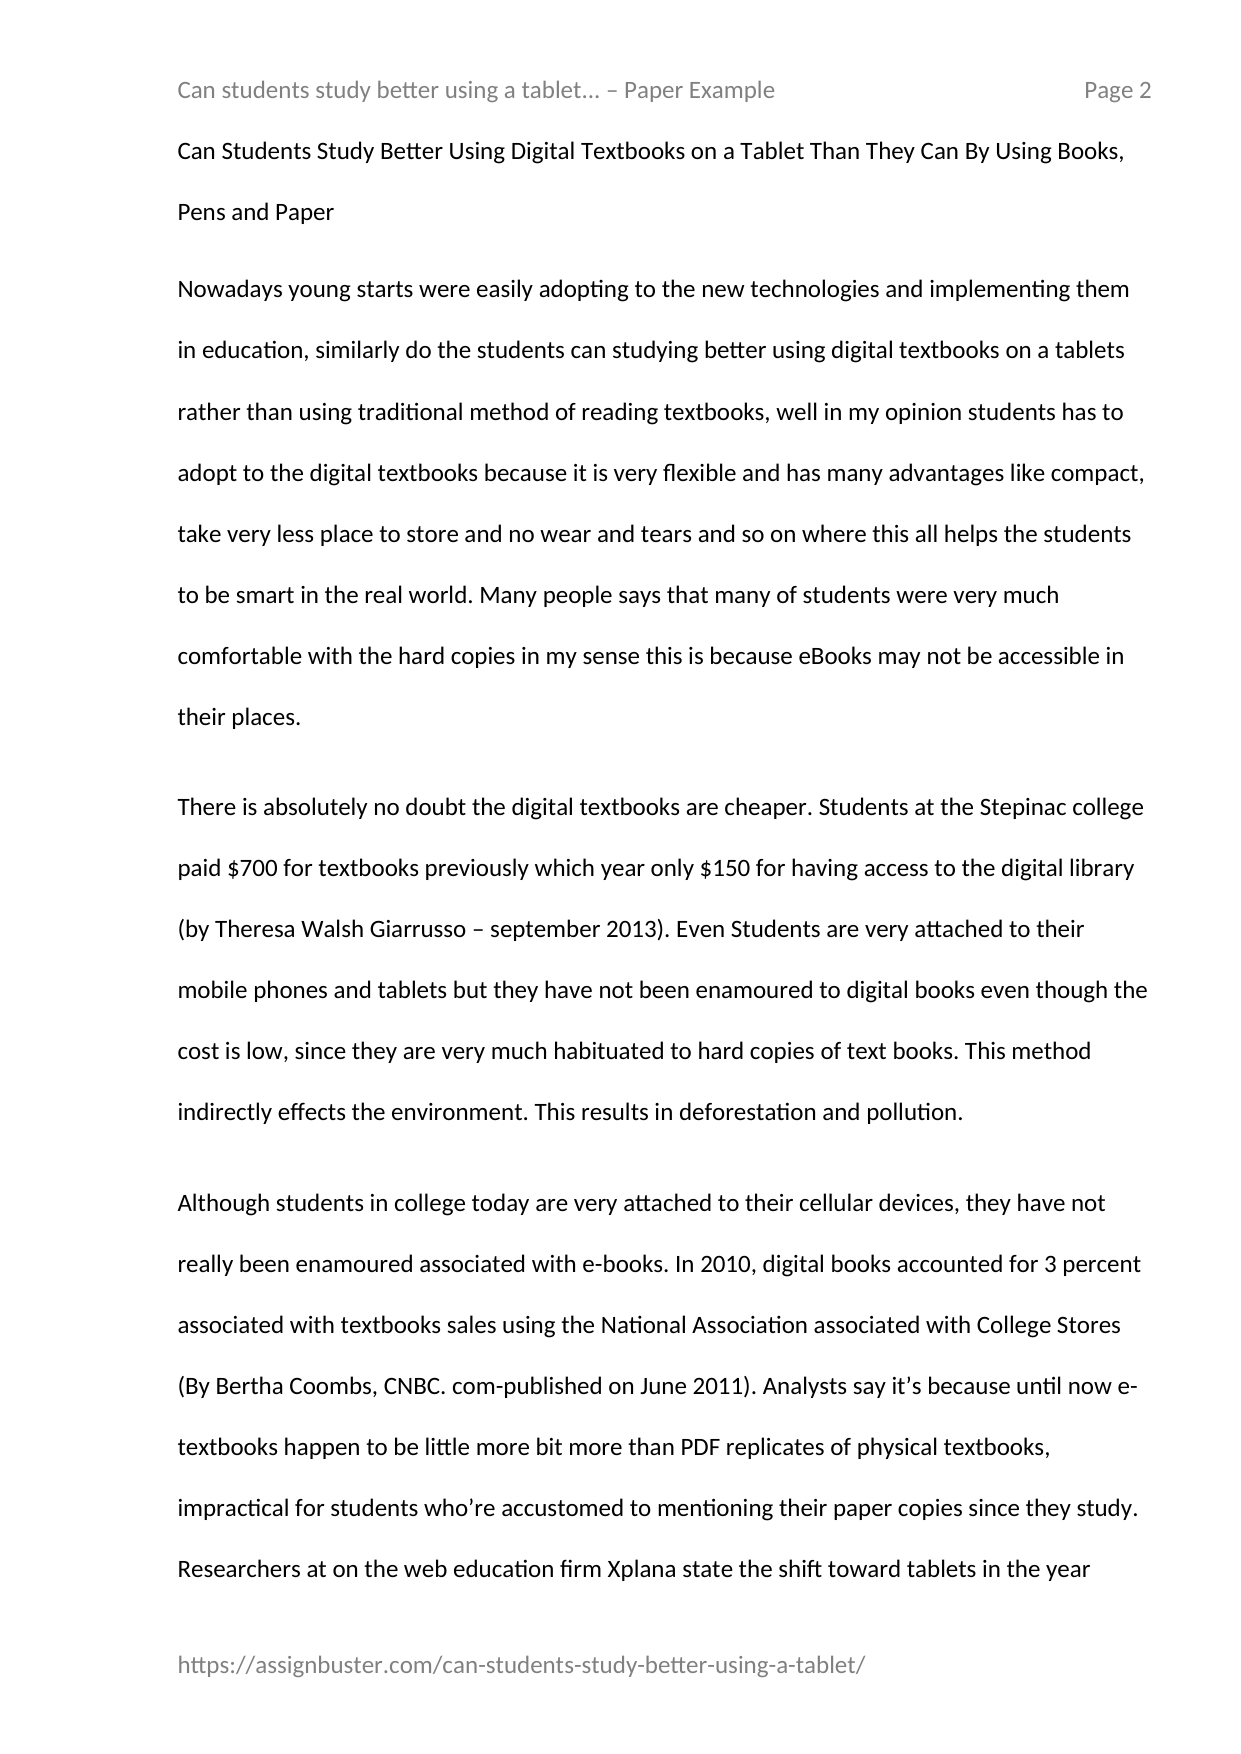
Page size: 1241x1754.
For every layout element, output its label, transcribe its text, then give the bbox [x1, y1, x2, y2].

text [177, 1187, 1152, 1584]
text Can Students Study Better Using Digital Textbooks on a Tablet Than They Can By Using Books, Pens and Paper [177, 135, 1152, 226]
text There is absolutely no doubt the digital textbooks are cheaper. Students at the Stepinac college paid $700 for textbooks previously which year only $150 for having access to the digital library (by Theresa Walsh Giarrusso – september 2013). Even Students are very attached to their mobile phones and tablets but they have not been enamoured to digital books even though the cost is low, since they are very much habituated to hard copies of text books. This method indirectly effects the environment. This results in deforestation and pollution. [177, 791, 1152, 1127]
text Nowadays young starts were easily adopting to the new technologies and implementing them in education, similarly do the students can studying better using digital textbooks on a tablets rather than using traditional method of reading textbooks, well in my opinion students has to adopt to the digital textbooks because it is very flexible and has many advantages like compact, take very less place to store and no wear and tears and so on where this all helps the students to be smart in the real world. Many people says that many of students were very much comfortable with the hard copies in my sense this is because eBooks may not be accessible in their places. [177, 273, 1152, 731]
